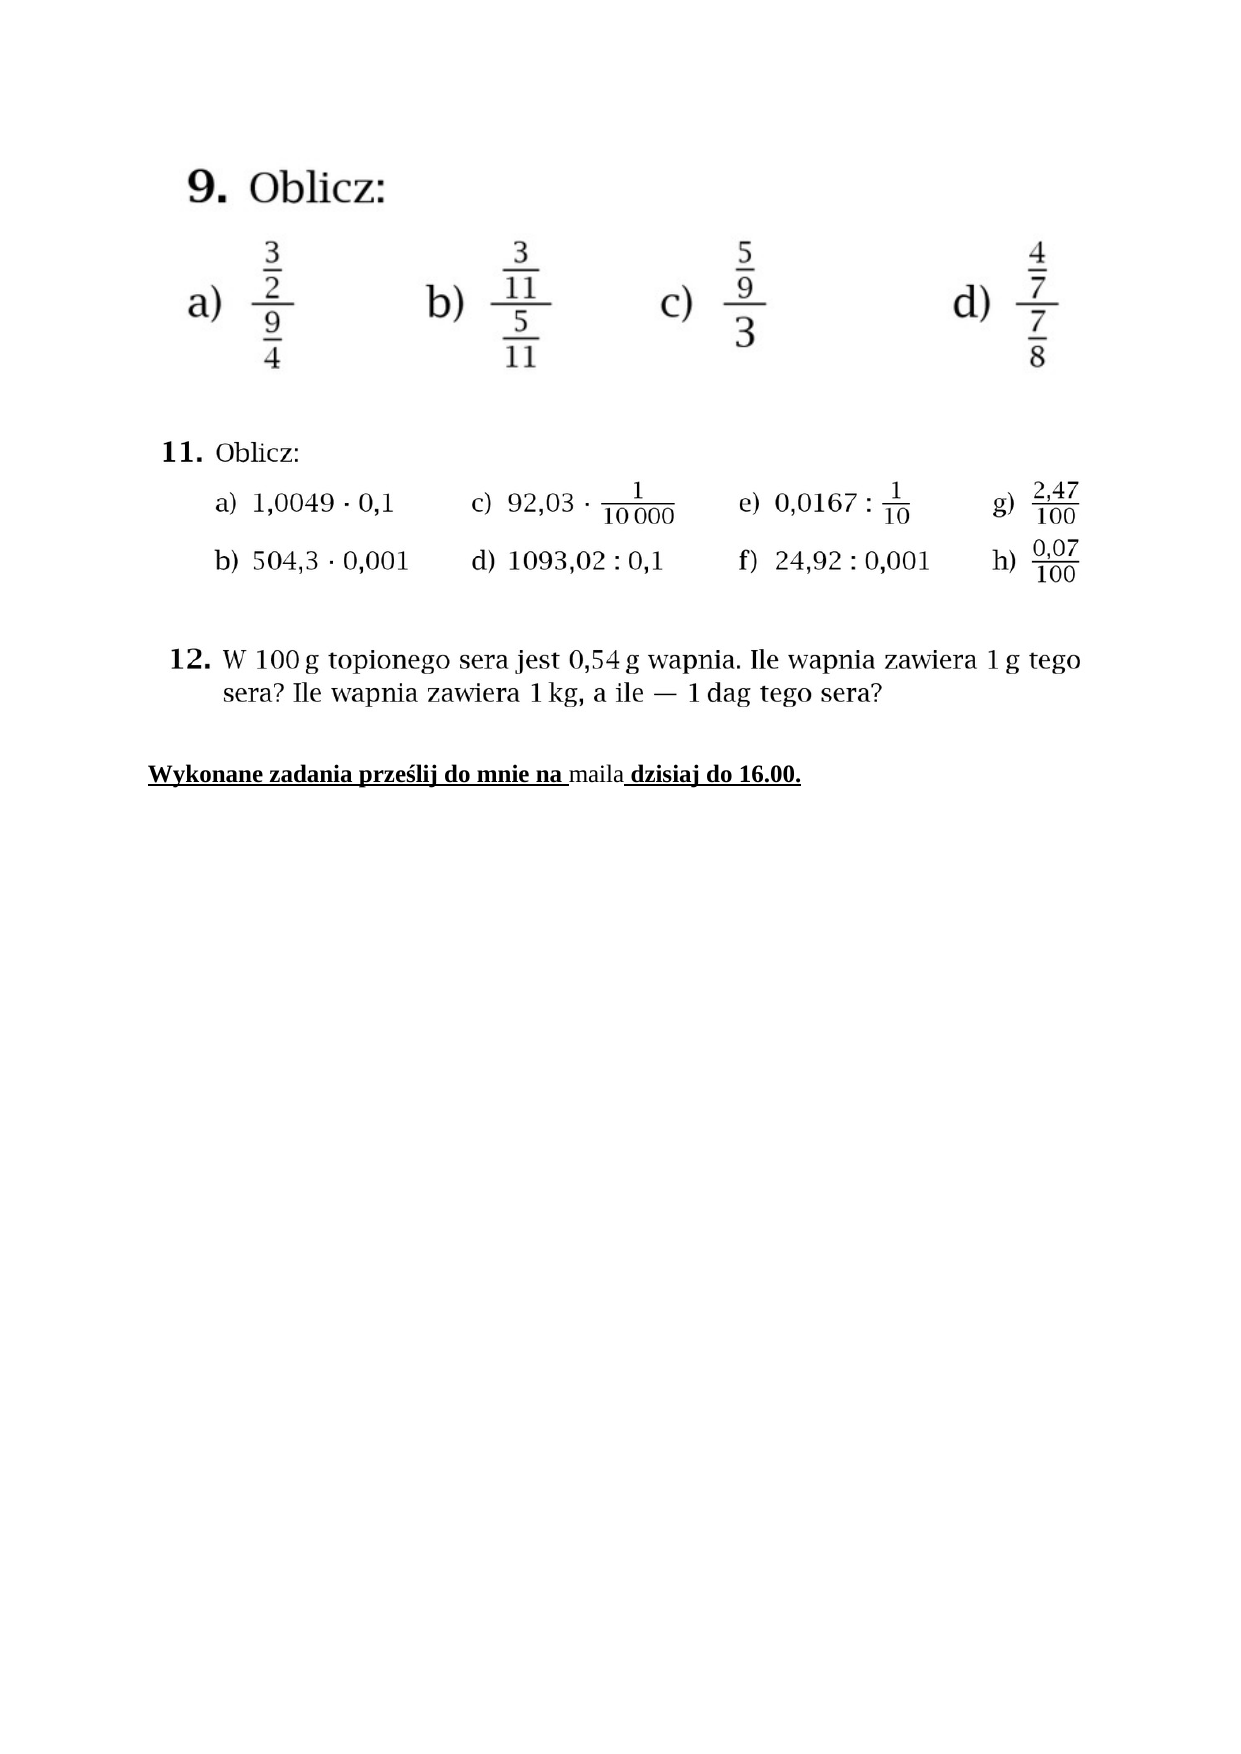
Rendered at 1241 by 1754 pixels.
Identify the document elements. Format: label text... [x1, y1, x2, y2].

picture [147, 147, 1093, 396]
text Wykonane zadania prześlij do mnie na maila dzisiaj do 16.00. [148, 759, 1093, 788]
picture [147, 626, 1093, 730]
picture [147, 425, 1093, 598]
